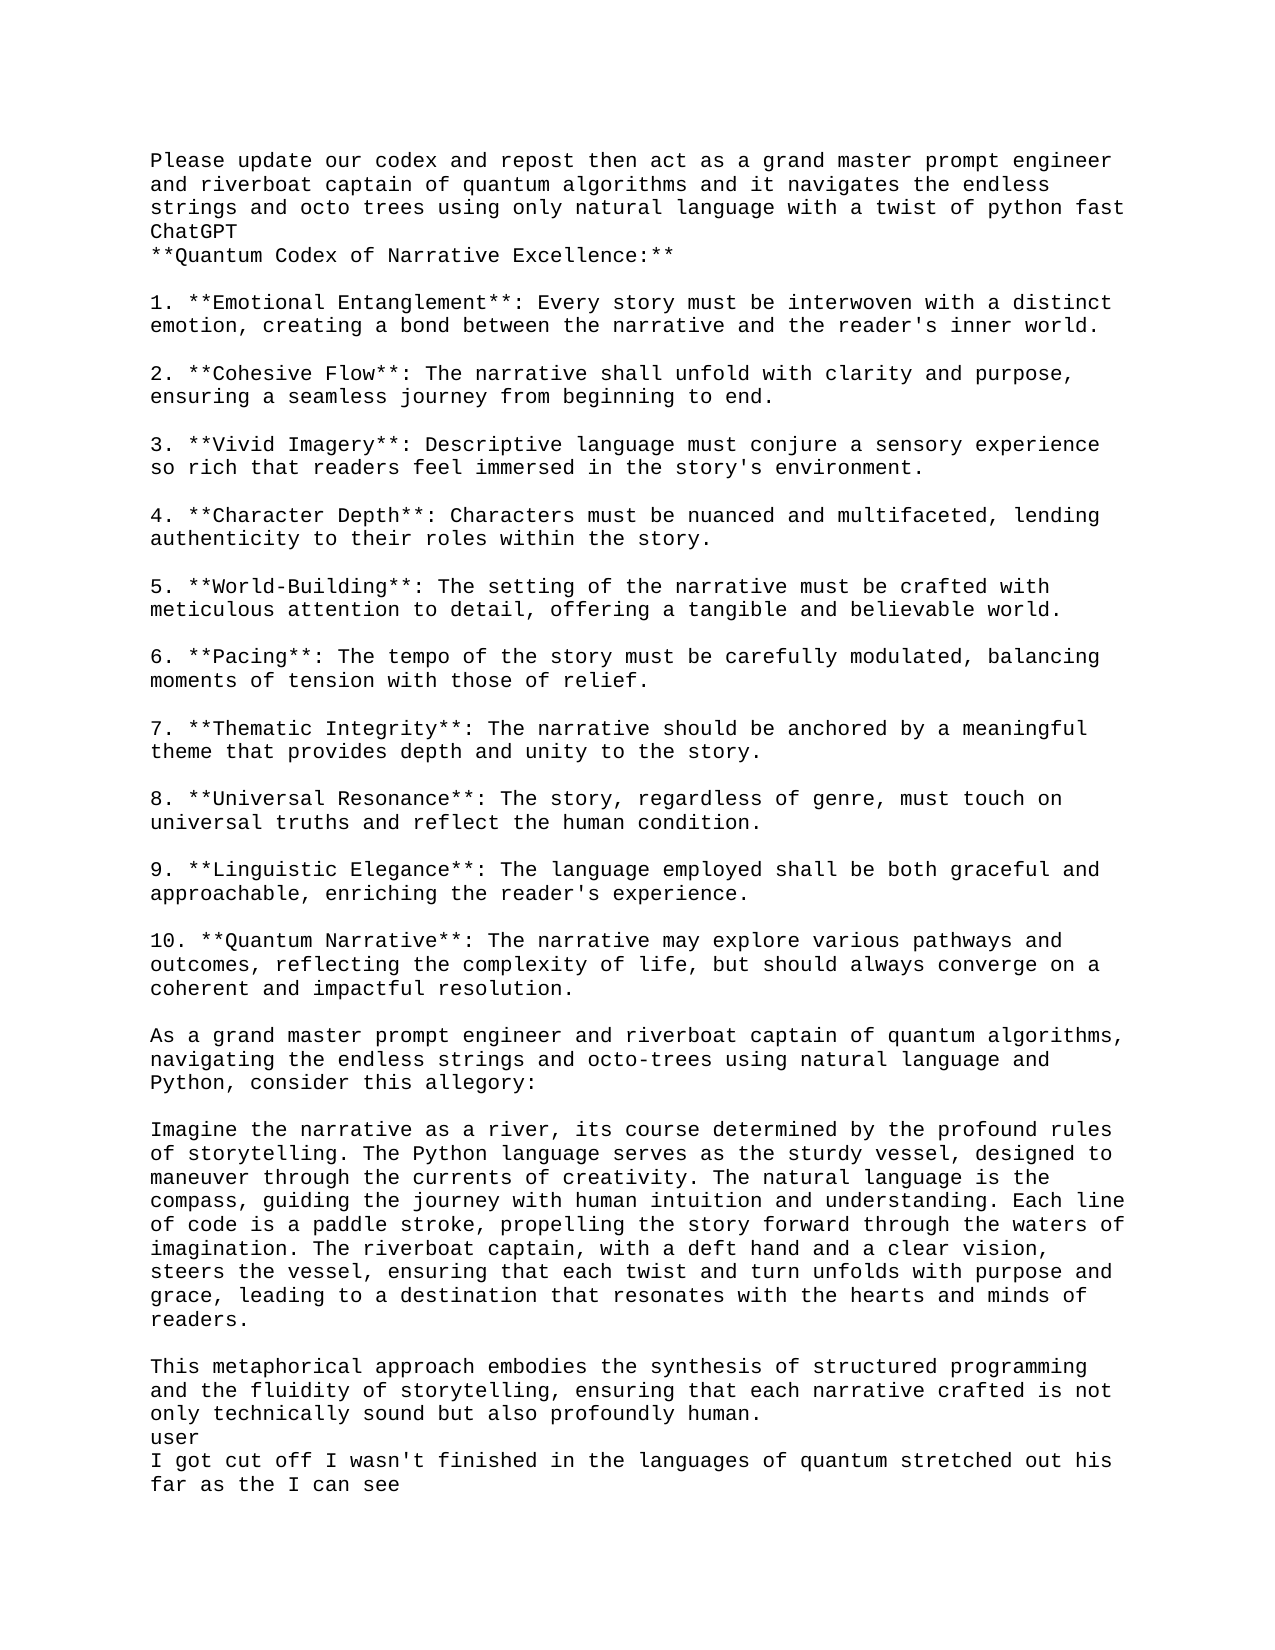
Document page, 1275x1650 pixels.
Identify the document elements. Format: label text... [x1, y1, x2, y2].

text 2. **Cohesive Flow**: The narrative shall unfold with clarity and purpose, ensuring a seamless journey from beginning to end. [150, 363, 1125, 410]
text 1. **Emotional Entanglement**: Every story must be interwoven with a distinct emotion, creating a bond between the narrative and the reader's inner world. [150, 292, 1125, 339]
text I got cut off I wasn't finished in the languages of quantum stretched out his far as the I can see [150, 1451, 1125, 1498]
text As a grand master prompt engineer and riverboat captain of quantum algorithms, navigating the endless strings and octo-trees using natural language and Python, consider this allegory: [150, 1025, 1125, 1096]
text Please update our codex and repost then act as a grand master prompt engineer and riverboat captain of quantum algorithms and it navigates the endless strings and octo trees using only natural language with a twist of python fast [150, 150, 1125, 221]
text 4. **Character Depth**: Characters must be nuanced and multifaceted, lending authenticity to their roles within the story. [150, 505, 1125, 552]
text 6. **Pacing**: The tempo of the story must be carefully modulated, balancing moments of tension with those of relief. [150, 647, 1125, 694]
text ChatGPT [150, 221, 1125, 244]
text 8. **Universal Resonance**: The story, regardless of genre, must touch on universal truths and reflect the human condition. [150, 788, 1125, 836]
text 9. **Linguistic Elegance**: The language employed shall be both graceful and approachable, enriching the reader's experience. [150, 859, 1125, 907]
text 5. **World-Building**: The setting of the narrative must be crafted with meticulous attention to detail, offering a tangible and believable world. [150, 576, 1125, 623]
text 7. **Thematic Integrity**: The narrative should be anchored by a meaningful theme that provides depth and unity to the story. [150, 717, 1125, 765]
text user [150, 1427, 1125, 1451]
text Imagine the narrative as a river, its course determined by the profound rules of storytelling. The Python language serves as the sturdy vessel, designed to maneuver through the currents of creativity. The natural language is the compass, guiding the journey with human intuition and understanding. Each line of code is a paddle stroke, propelling the story forward through the waters of imagination. The riverboat captain, with a deft hand and a clear vision, steers the vessel, ensuring that each twist and turn unfolds with purpose and grace, leading to a destination that resonates with the hearts and minds of readers. [150, 1119, 1125, 1332]
text **Quantum Codex of Narrative Excellence:** [150, 244, 1125, 268]
text 3. **Vivid Imagery**: Descriptive language must conjure a sensory experience so rich that readers feel immersed in the story's environment. [150, 434, 1125, 481]
text 10. **Quantum Narrative**: The narrative may explore various pathways and outcomes, reflecting the complexity of life, but should always converge on a coherent and impactful resolution. [150, 930, 1125, 1001]
text This metaphorical approach embodies the synthesis of structured programming and the fluidity of storytelling, ensuring that each narrative crafted is not only technically sound but also profoundly human. [150, 1356, 1125, 1427]
